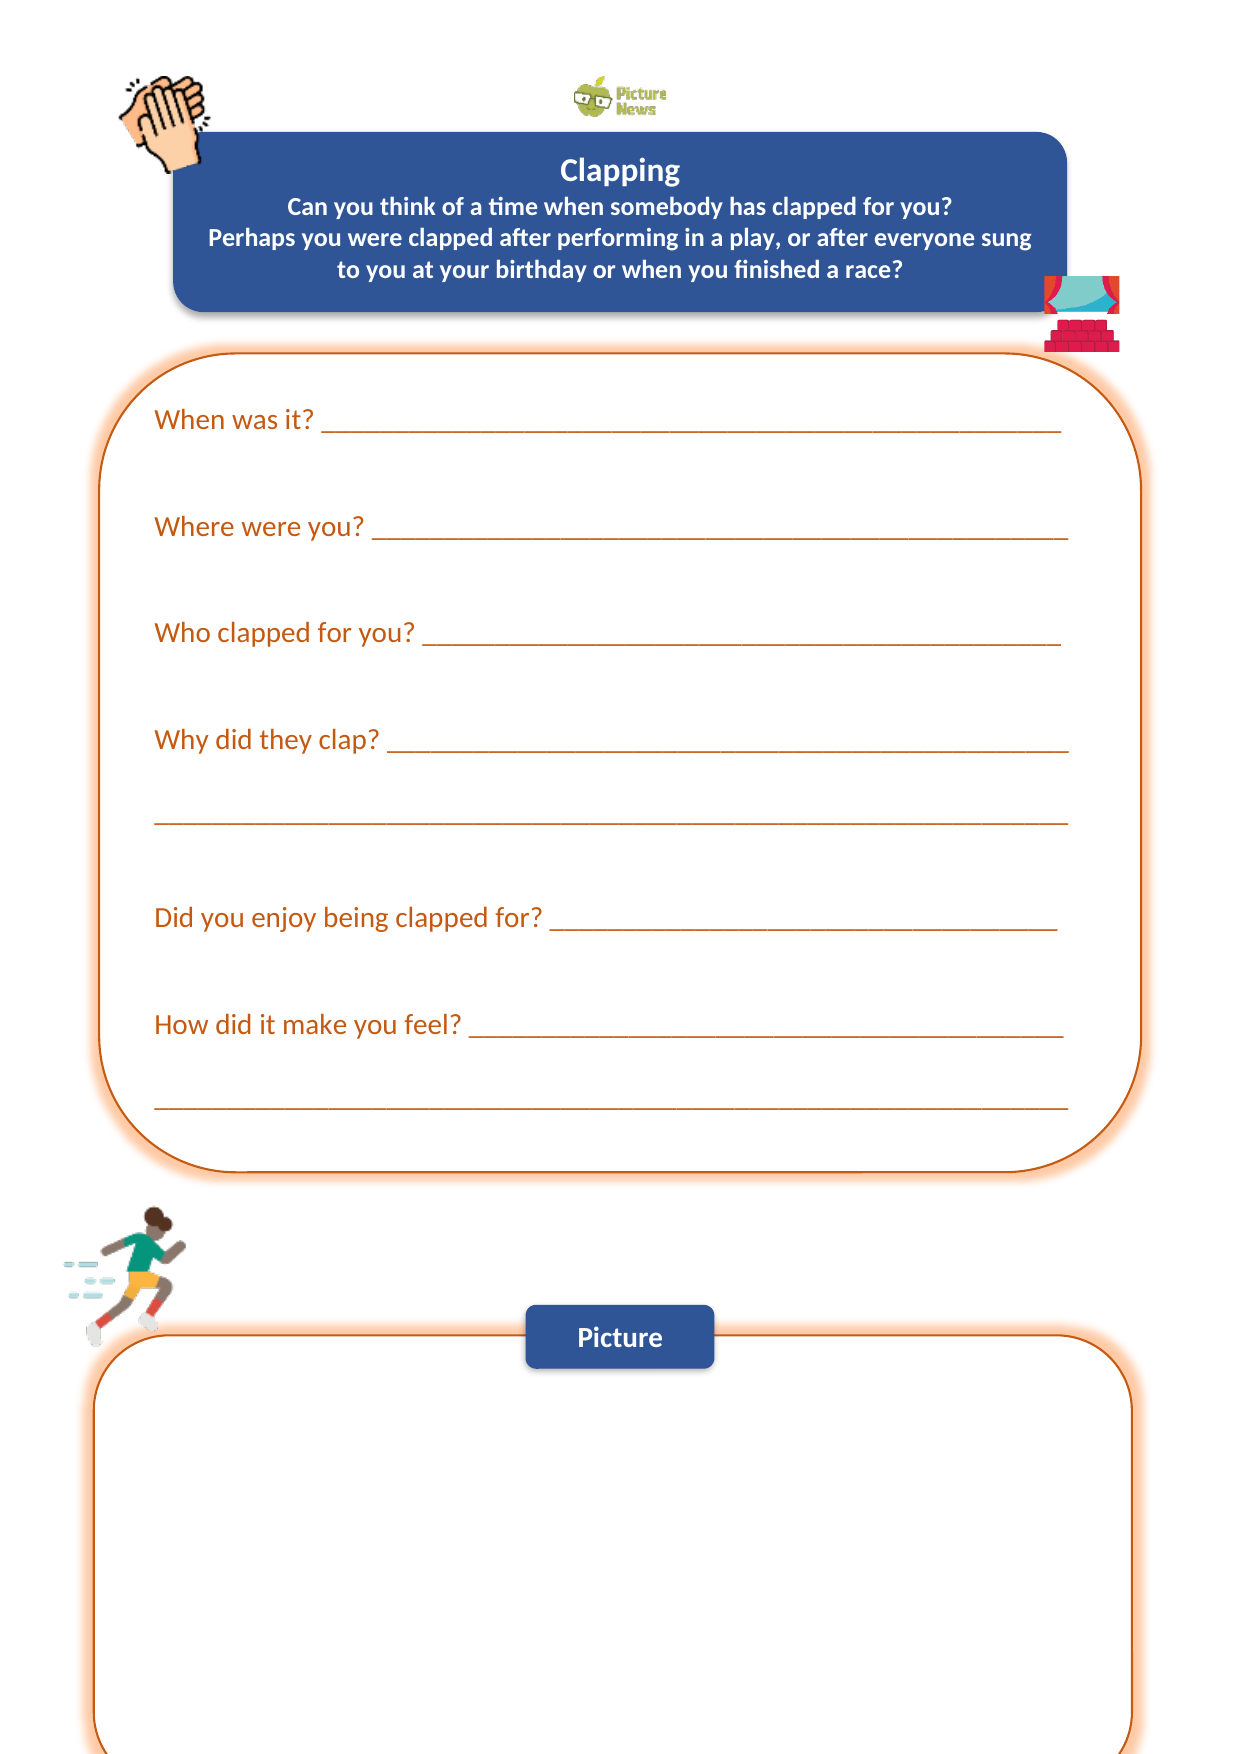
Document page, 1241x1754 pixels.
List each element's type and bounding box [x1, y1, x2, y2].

picture [1044, 276, 1120, 352]
picture [57, 1200, 211, 1353]
picture [116, 76, 214, 174]
picture [574, 76, 667, 117]
